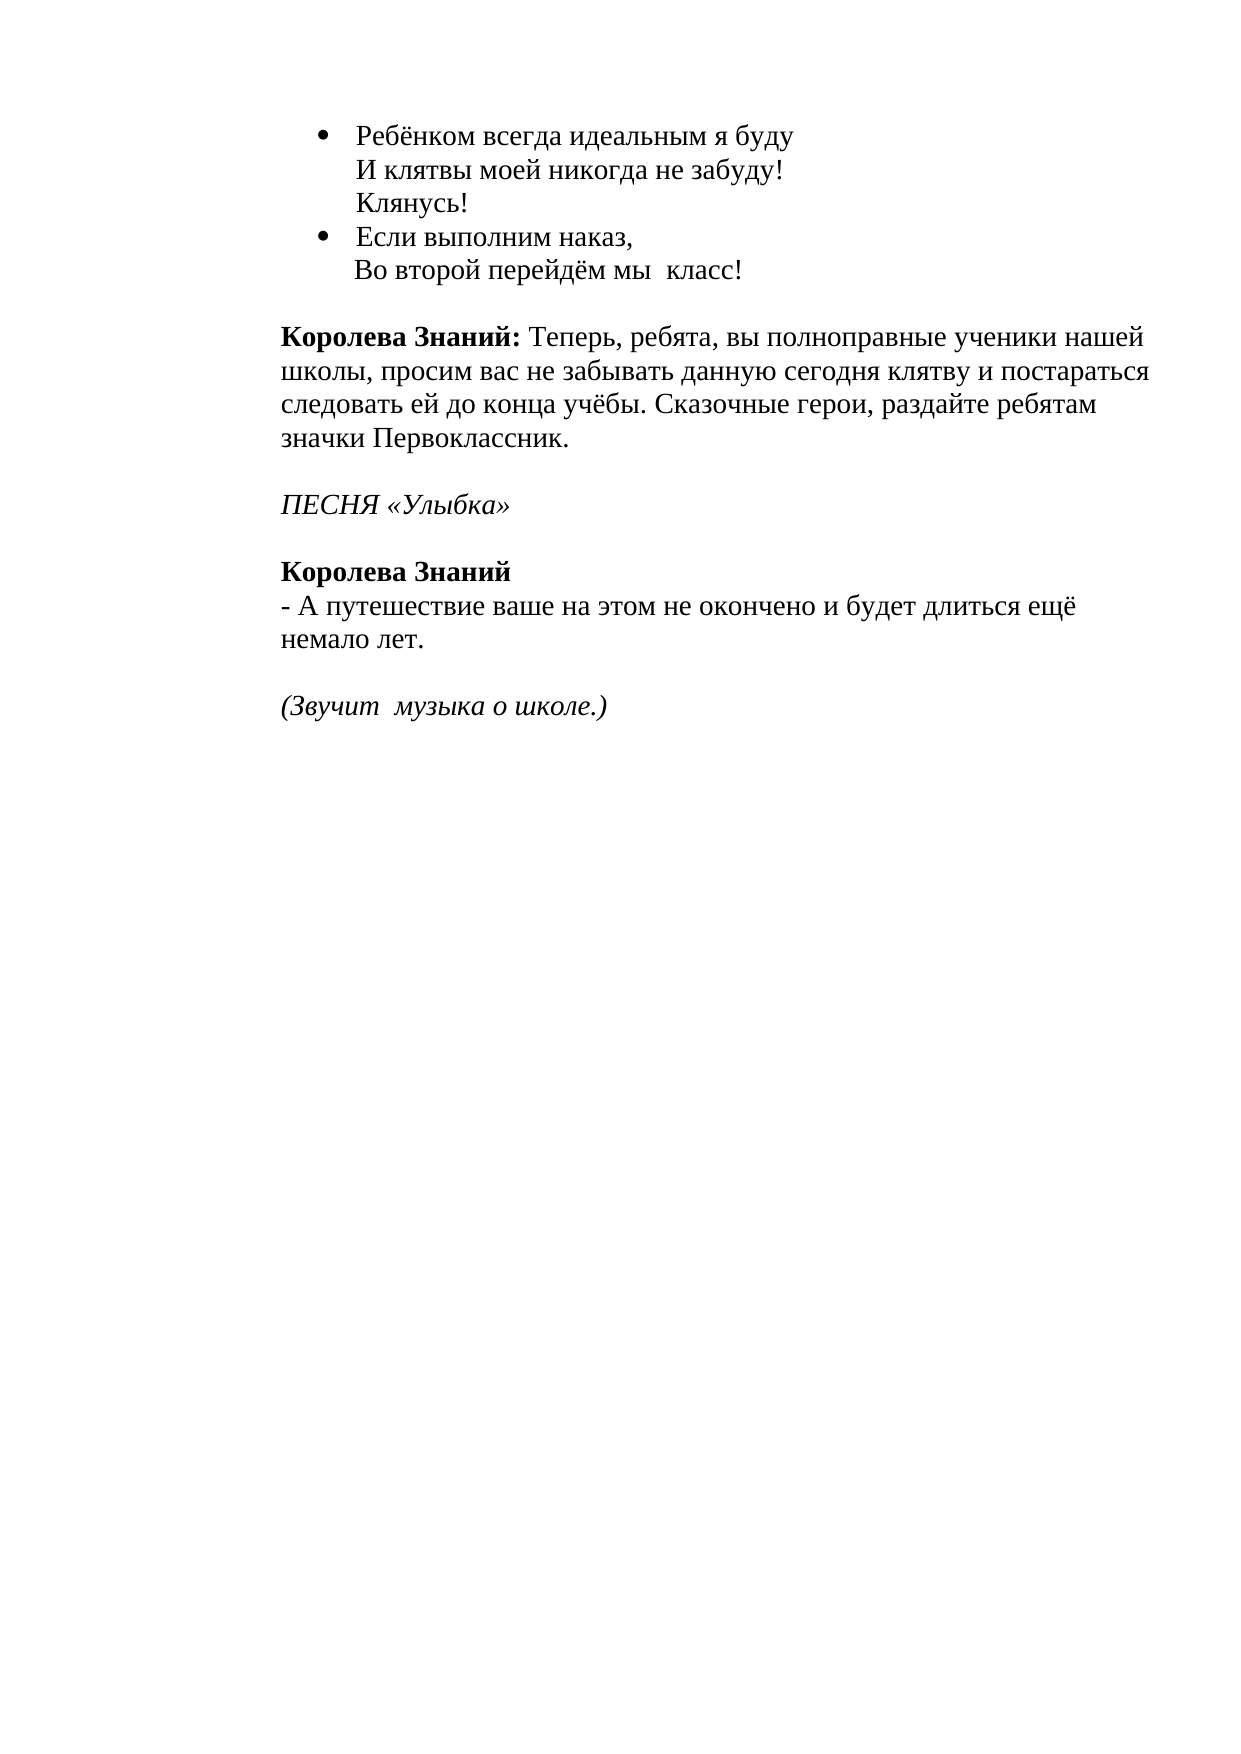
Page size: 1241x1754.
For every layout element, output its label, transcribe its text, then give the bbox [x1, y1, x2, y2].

text Во второй перейдём мы класс! [281, 252, 1152, 286]
text (Звучит музыка о школе.) [281, 688, 1152, 722]
text Королева Знаний: Теперь, ребята, вы полноправные ученики нашей школы, просим вас не забывать данную сегодня клятву и постараться следовать ей до конца учёбы. Сказочные герои, раздайте ребятам значки Первоклассник. [281, 319, 1152, 454]
text Королева Знаний [281, 554, 1152, 588]
text - А путешествие ваше на этом не окончено и будет длиться ещё немало лет. [281, 588, 1152, 655]
text ПЕСНЯ «Улыбка» [281, 487, 1152, 521]
list Ребёнком всегда идеальным я буду И клятвы моей никогда не забуду! Клянусь! [318, 118, 1152, 219]
list Если выполним наказ, [318, 219, 1152, 252]
